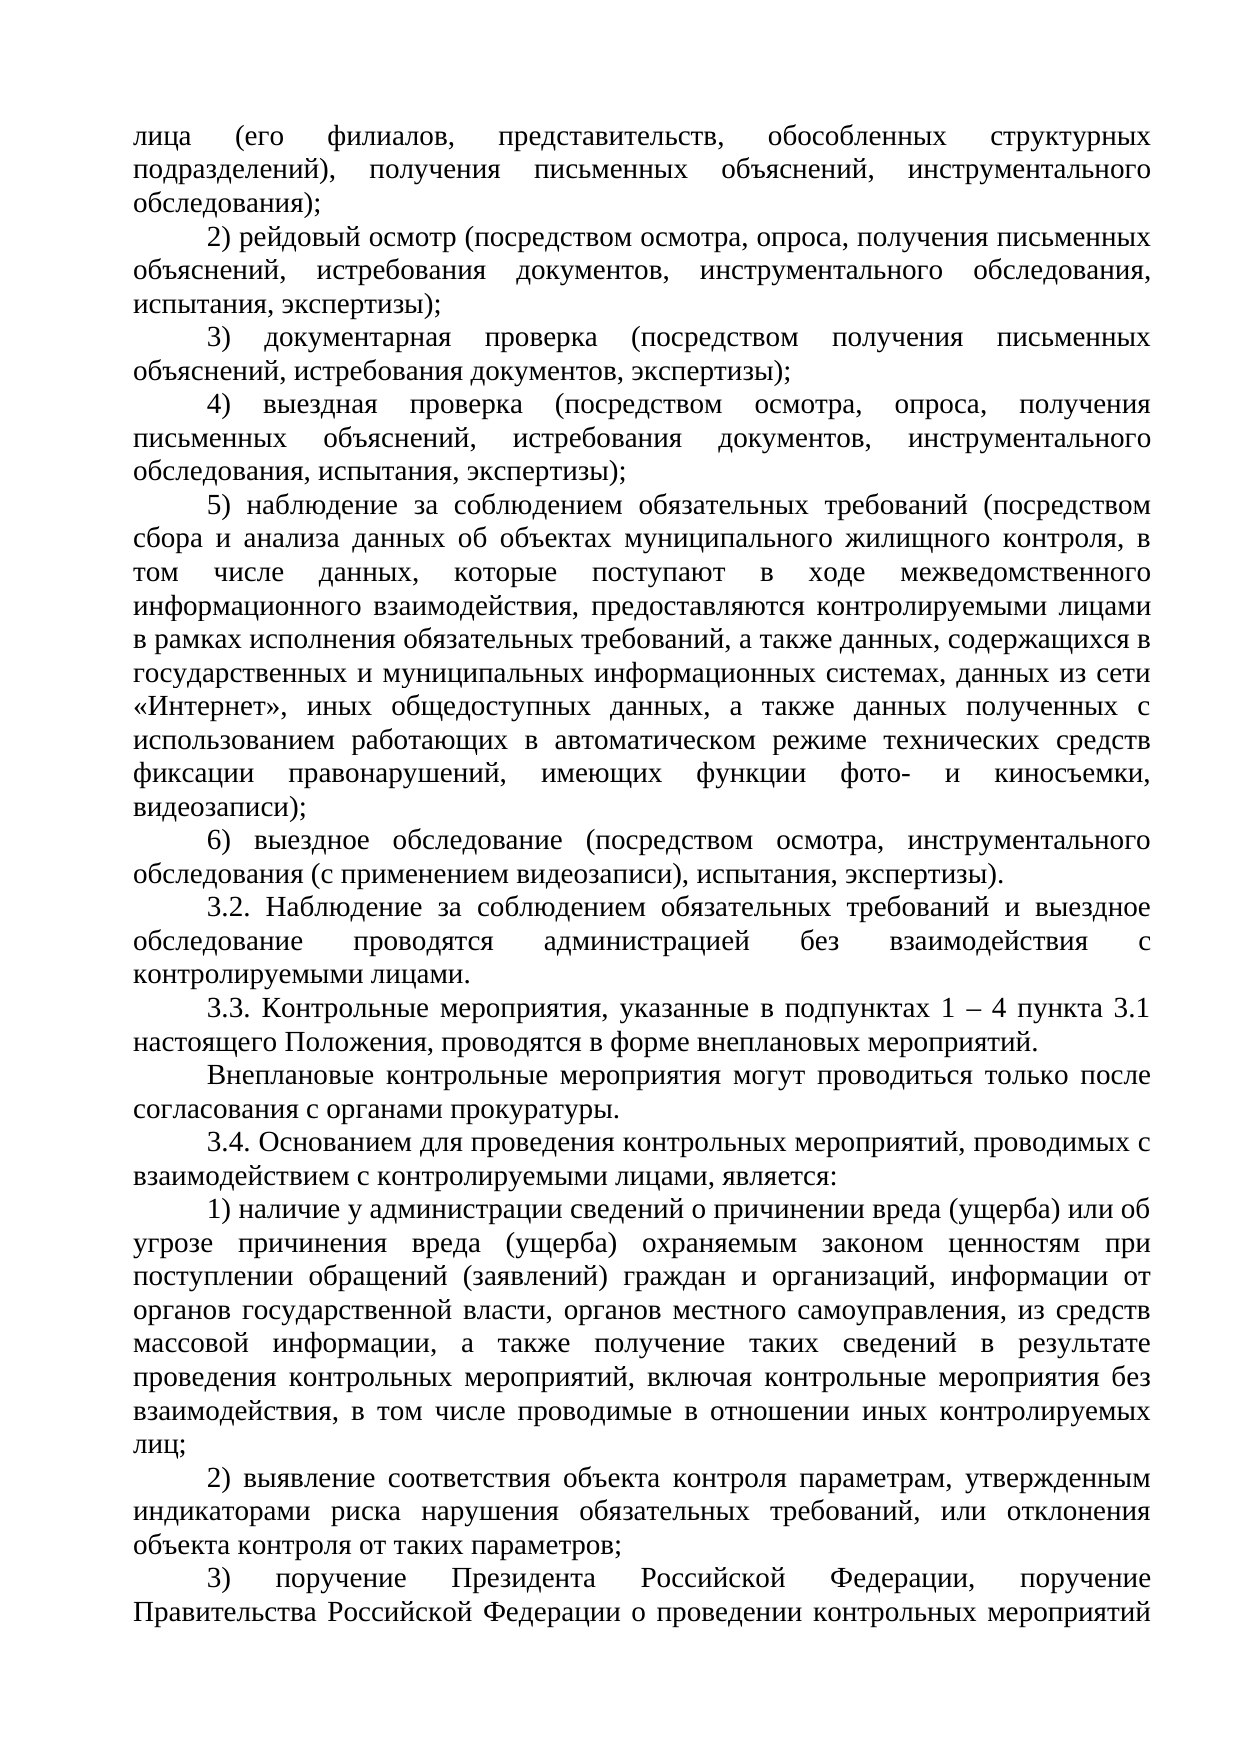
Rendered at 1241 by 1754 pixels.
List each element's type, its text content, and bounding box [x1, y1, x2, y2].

text 6) выездное обследование (посредством осмотра, инструментального обследования (с применением видеозаписи), испытания, экспертизы). [133, 822, 1152, 889]
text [133, 118, 1152, 219]
text 1) наличие у администрации сведений о причинении вреда (ущерба) или об угрозе причинения вреда (ущерба) охраняемым законом ценностям при поступлении обращений (заявлений) граждан и организаций, информации от органов государственной власти, органов местного самоуправления, из средств массовой информации, а также получение таких сведений в результате проведения контрольных мероприятий, включая контрольные мероприятия без взаимодействия, в том числе проводимые в отношении иных контролируемых лиц; [133, 1191, 1152, 1460]
text Внеплановые контрольные мероприятия могут проводиться только после согласования с органами прокуратуры. [133, 1057, 1152, 1124]
text 4) выездная проверка (посредством осмотра, опроса, получения письменных объяснений, истребования документов, инструментального обследования, испытания, экспертизы); [133, 386, 1152, 487]
text 3.2. Наблюдение за соблюдением обязательных требований и выездное обследование проводятся администрацией без взаимодействия с контролируемыми лицами. [133, 889, 1152, 990]
text 3.3. Контрольные мероприятия, указанные в подпунктах 1 – 4 пункта 3.1 настоящего Положения, проводятся в форме внеплановых мероприятий. [133, 990, 1152, 1057]
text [133, 1560, 1152, 1627]
text 3) документарная проверка (посредством получения письменных объяснений, истребования документов, экспертизы); [133, 319, 1152, 386]
text 5) наблюдение за соблюдением обязательных требований (посредством сбора и анализа данных об объектах муниципального жилищного контроля, в том числе данных, которые поступают в ходе межведомственного информационного взаимодействия, предоставляются контролируемыми лицами в рамках исполнения обязательных требований, а также данных, содержащихся в государственных и муниципальных информационных системах, данных из сети «Интернет», иных общедоступных данных, а также данных полученных с использованием работающих в автоматическом режиме технических средств фиксации правонарушений, имеющих функции фото- и киносъемки, видеозаписи); [133, 487, 1152, 621]
text 3.4. Основанием для проведения контрольных мероприятий, проводимых с взаимодействием с контролируемыми лицами, является: [133, 1124, 1152, 1191]
text 2) рейдовый осмотр (посредством осмотра, опроса, получения письменных объяснений, истребования документов, инструментального обследования, испытания, экспертизы); [133, 219, 1152, 319]
text 2) выявление соответствия объекта контроля параметрам, утвержденным индикаторами риска нарушения обязательных требований, или отклонения объекта контроля от таких параметров; [133, 1460, 1152, 1560]
